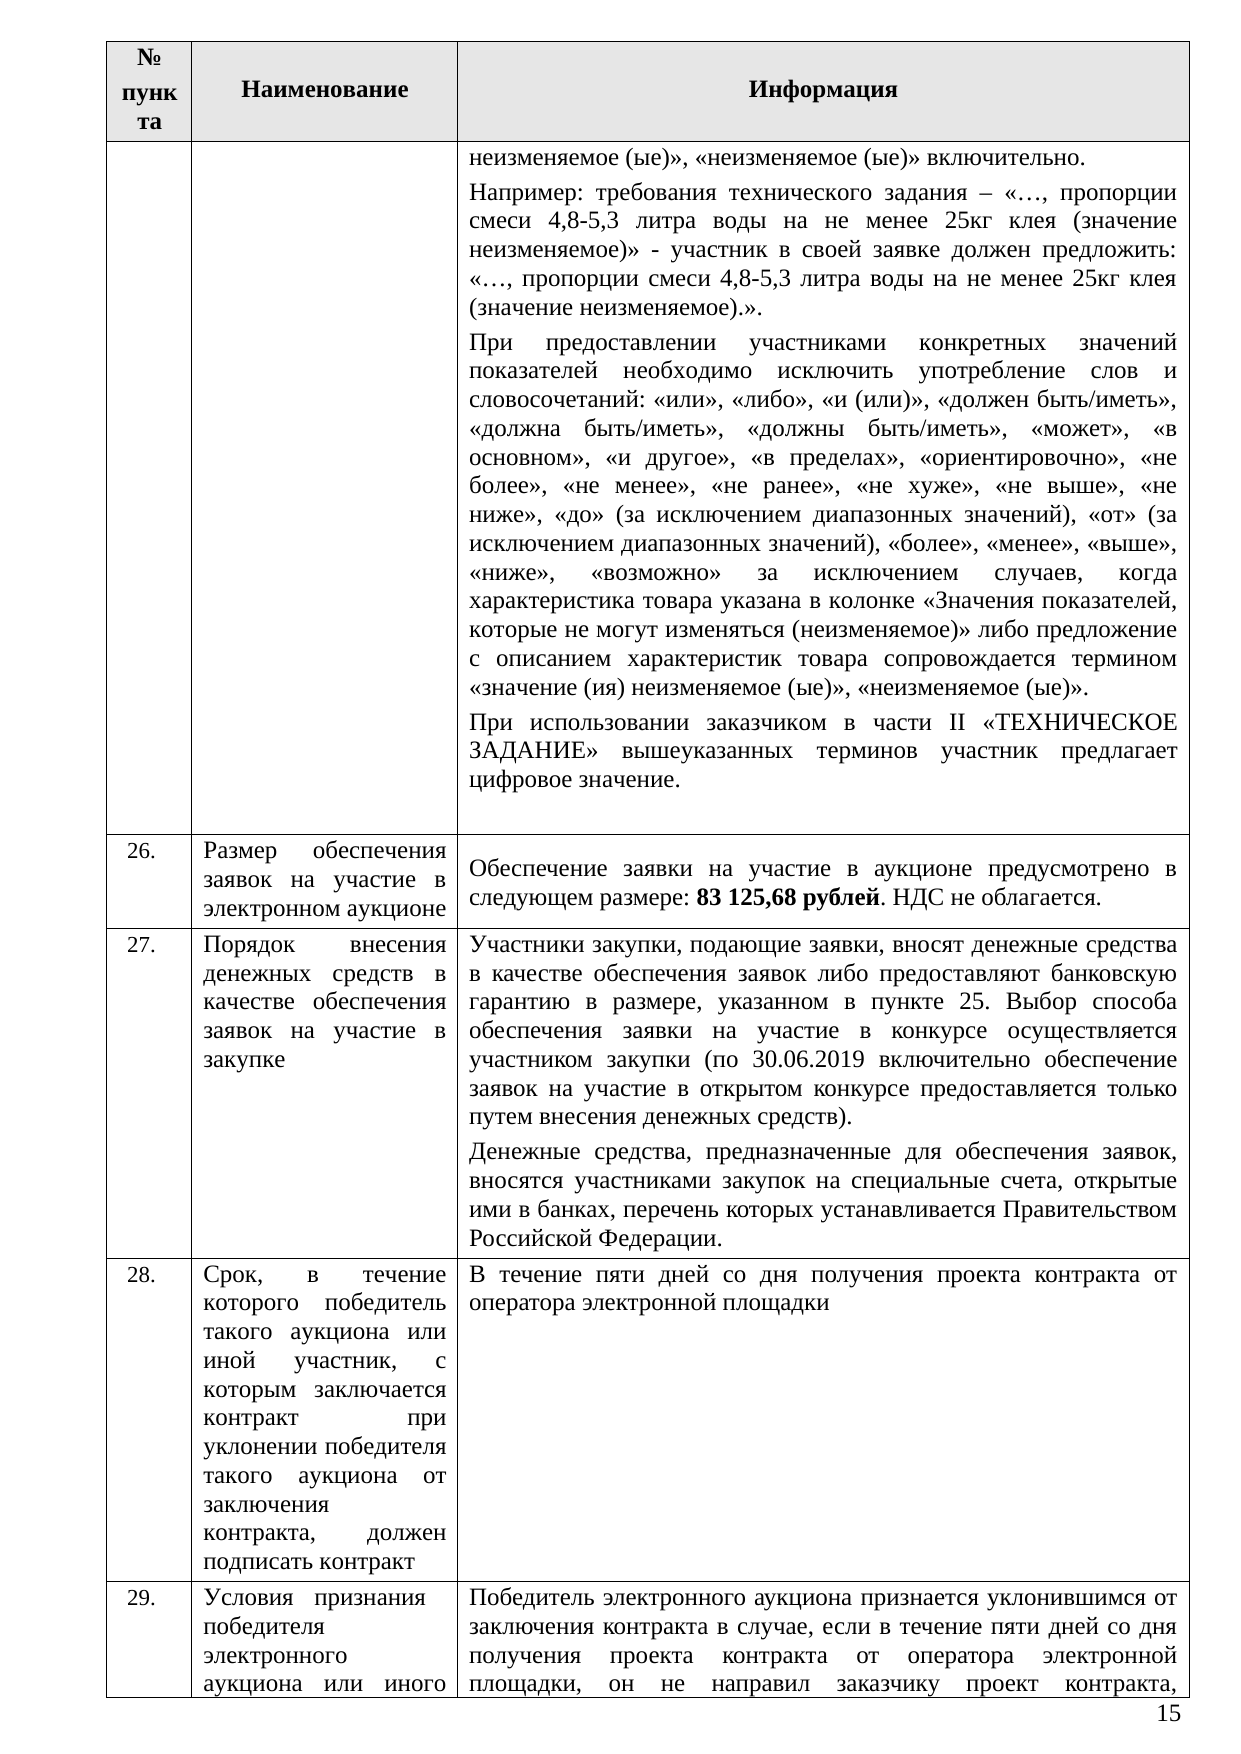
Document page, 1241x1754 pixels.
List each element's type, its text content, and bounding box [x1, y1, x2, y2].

table_cell Обеспечение заявки на участие в аукционе предусмотрено в следующем размере: 83 125,68 рублей. НДС не облагается. [458, 835, 1189, 928]
table_cell Срок, в течение которого победитель такого аукциона или иной участник, с которым заключается контракт при уклонении победителя такого аукциона от заключения контракта, должен подписать контракт [192, 1259, 457, 1581]
table_cell Порядок внесения денежных средств в качестве обеспечения заявок на участие в закупке [192, 929, 457, 1258]
table_cell [107, 142, 191, 834]
table_cell Участники закупки, подающие заявки, вносят денежные средства в качестве обеспечения заявок либо предоставляют банковскую гарантию в размере, указанном в пункте 25. Выбор способа обеспечения заявки на участие в конкурсе осуществляется участником закупки (по 30.06.2019 включительно обеспечение заявок на участие в открытом конкурсе предоставляется только путем внесения денежных средств). Денежные средства, предназначенные для обеспечения заявок, вносятся участниками закупок на специальные счета, открытые ими в банках, перечень которых устанавливается Правительством Российской Федерации. [458, 929, 1189, 1258]
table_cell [192, 1582, 457, 1697]
table_cell [107, 1582, 191, 1697]
table_cell В течение пяти дней со дня получения проекта контракта от оператора электронной площадки [458, 1259, 1189, 1581]
table_header Информация [458, 42, 1189, 141]
table_header Наименование [192, 42, 457, 141]
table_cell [192, 142, 457, 834]
table_cell [107, 835, 191, 928]
table_cell [107, 1259, 191, 1581]
table_header № пункта [107, 42, 191, 141]
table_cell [458, 142, 1189, 834]
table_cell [458, 1582, 1189, 1697]
table_cell Размер обеспечения заявок на участие в электронном аукционе [192, 835, 457, 928]
table_cell [107, 929, 191, 1258]
